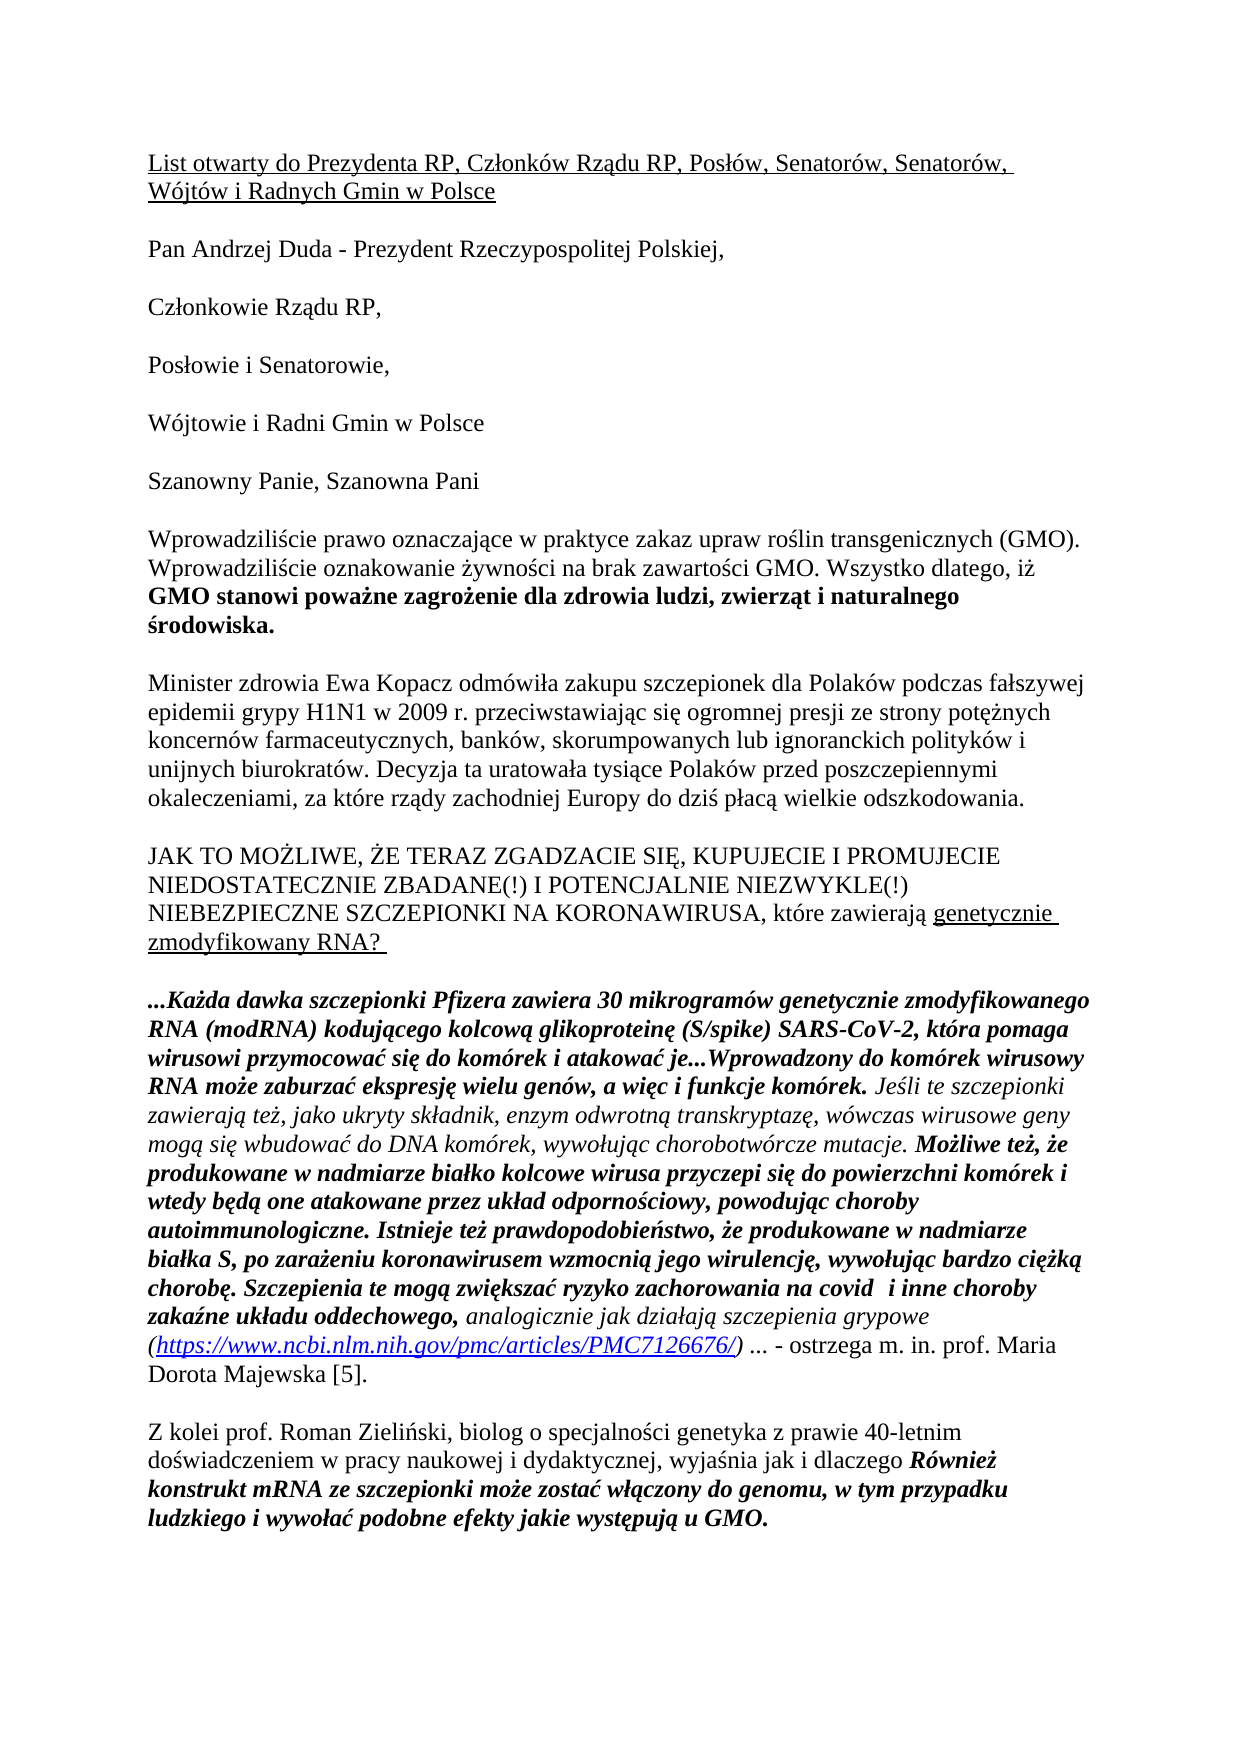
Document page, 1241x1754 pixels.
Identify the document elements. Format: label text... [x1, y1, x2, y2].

text List otwarty do Prezydenta RP, Członków Rządu RP, Posłów, Senatorów, Senatorów, Wójtów i Radnych Gmin w Polsce [148, 148, 1093, 205]
text ...Każda dawka szczepionki Pfizera zawiera 30 mikrogramów genetycznie zmodyfikowanego RNA (modRNA) kodującego kolcową glikoproteinę (S/spike) SARS-CoV-2, która pomaga wirusowi przymocować się do komórek i atakować je...Wprowadzony do komórek wirusowy RNA może zaburzać ekspresję wielu genów, a więc i funkcje komórek. Jeśli te szczepionki zawierają też, jako ukryty składnik, enzym odwrotną transkryptazę, wówczas wirusowe geny mogą się wbudować do DNA komórek, wywołując chorobotwórcze mutacje. Możliwe też, że produkowane w nadmiarze białko kolcowe wirusa przyczepi się do powierzchni komórek i wtedy będą one atakowane przez układ odpornościowy, powodując choroby autoimmunologiczne. Istnieje też prawdopodobieństwo, że produkowane w nadmiarze białka S, po zarażeniu koronawirusem wzmocnią jego wirulencję, wywołując bardzo ciężką chorobę. Szczepienia te mogą zwiększać ryzyko zachorowania na covid i inne choroby zakaźne układu oddechowego, analogicznie jak działają szczepienia grypowe (https://www.ncbi.nlm.nih.gov/pmc/articles/PMC7126676/) ... - ostrzega m. in. prof. Maria Dorota Majewska [5]. [148, 985, 1093, 1388]
text Pan Andrzej Duda - Prezydent Rzeczypospolitej Polskiej, [148, 234, 1093, 263]
text Minister zdrowia Ewa Kopacz odmówiła zakupu szczepionek dla Polaków podczas fałszywej epidemii grypy H1N1 w 2009 r. przeciwstawiając się ogromnej presji ze strony potężnych koncernów farmaceutycznych, banków, skorumpowanych lub ignoranckich polityków i unijnych biurokratów. Decyzja ta uratowała tysiące Polaków przed poszczepiennymi okaleczeniami, za które rządy zachodniej Europy do dziś płacą wielkie odszkodowania. [148, 668, 1093, 812]
text Wprowadziliście prawo oznaczające w praktyce zakaz upraw roślin transgenicznych (GMO). Wprowadziliście oznakowanie żywności na brak zawartości GMO. Wszystko dlatego, iż GMO stanowi poważne zagrożenie dla zdrowia ludzi, zwierząt i naturalnego środowiska. [148, 524, 1093, 639]
text Z kolei prof. Roman Zieliński, biolog o specjalności genetyka z prawie 40-letnim doświadczeniem w pracy naukowej i dydaktycznej, wyjaśnia jak i dlaczego Również konstrukt mRNA ze szczepionki może zostać włączony do genomu, w tym przypadku ludzkiego i wywołać podobne efekty jakie występują u GMO. [148, 1417, 1093, 1532]
text Posłowie i Senatorowie, [148, 350, 1093, 379]
text Szanowny Panie, Szanowna Pani [148, 466, 1093, 495]
text Członkowie Rządu RP, [148, 292, 1093, 321]
text Wójtowie i Radni Gmin w Polsce [148, 408, 1093, 437]
text JAK TO MOŻLIWE, ŻE TERAZ ZGADZACIE SIĘ, KUPUJECIE I PROMUJECIE NIEDOSTATECZNIE ZBADANE(!) I POTENCJALNIE NIEZWYKLE(!) NIEBEZPIECZNE SZCZEPIONKI NA KORONAWIRUSA, które zawierają genetycznie zmodyfikowany RNA? [148, 841, 1093, 956]
